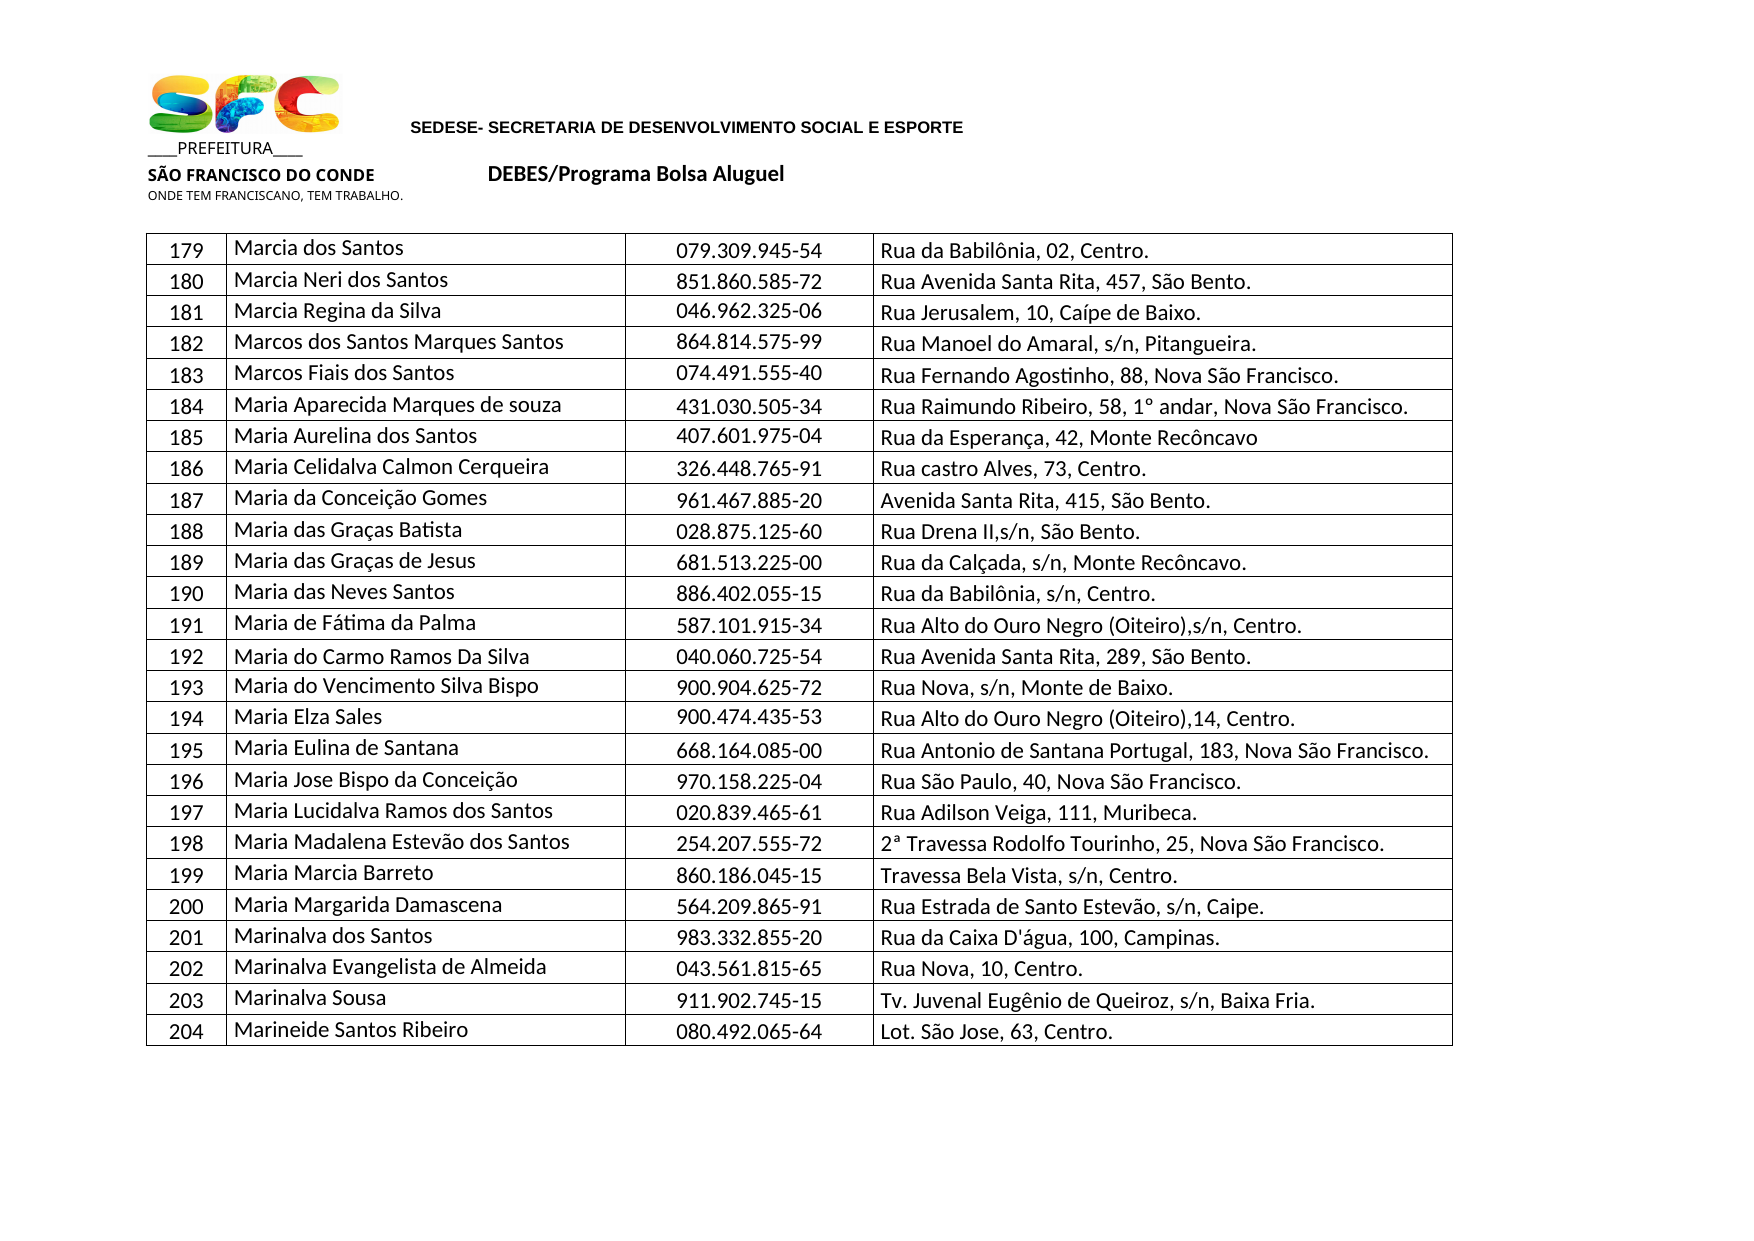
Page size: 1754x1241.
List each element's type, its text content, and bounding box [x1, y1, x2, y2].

table_cell Rua castro Alves, 73, Centro. [874, 452, 1452, 482]
table_cell Rua da Esperança, 42, Monte Recôncavo [874, 421, 1452, 451]
table_cell 202 [147, 952, 226, 982]
table_cell Maria das Graças Batista [227, 515, 625, 545]
table_cell 183 [147, 359, 226, 389]
table_cell 198 [147, 827, 226, 857]
table_cell 564.209.865-91 [626, 890, 873, 920]
table_cell Marinalva dos Santos [227, 921, 625, 951]
table_cell 681.513.225-00 [626, 546, 873, 576]
table_cell 182 [147, 327, 226, 357]
table_cell Marcia Regina da Silva [227, 296, 625, 326]
table_cell Rua Alto do Ouro Negro (Oiteiro),s/n, Centro. [874, 609, 1452, 639]
table_cell 046.962.325-06 [626, 296, 873, 326]
table_cell 028.875.125-60 [626, 515, 873, 545]
table_cell 983.332.855-20 [626, 921, 873, 951]
table_cell 040.060.725-54 [626, 640, 873, 670]
table_cell Travessa Bela Vista, s/n, Centro. [874, 859, 1452, 889]
table_cell Rua Fernando Agostinho, 88, Nova São Francisco. [874, 359, 1452, 389]
table_cell Rua Antonio de Santana Portugal, 183, Nova São Francisco. [874, 734, 1452, 764]
table_cell Maria de Fátima da Palma [227, 609, 625, 639]
table_cell 587.101.915-34 [626, 609, 873, 639]
table_cell 961.467.885-20 [626, 484, 873, 514]
table_cell 187 [147, 484, 226, 514]
table_cell Rua Manoel do Amaral, s/n, Pitangueira. [874, 327, 1452, 357]
picture [147, 73, 343, 134]
table_cell 043.561.815-65 [626, 952, 873, 982]
table_cell Maria do Carmo Ramos Da Silva [227, 640, 625, 670]
table_cell 194 [147, 702, 226, 732]
table_cell 181 [147, 296, 226, 326]
table_cell 184 [147, 390, 226, 420]
table_cell Rua da Caixa D'água, 100, Campinas. [874, 921, 1452, 951]
table_cell 970.158.225-04 [626, 765, 873, 795]
table_cell 668.164.085-00 [626, 734, 873, 764]
table_cell Rua Raimundo Ribeiro, 58, 1º andar, Nova São Francisco. [874, 390, 1452, 420]
table_cell 191 [147, 609, 226, 639]
table_cell Marinalva Sousa [227, 984, 625, 1014]
table_cell 186 [147, 452, 226, 482]
table_cell 195 [147, 734, 226, 764]
table_cell Rua São Paulo, 40, Nova São Francisco. [874, 765, 1452, 795]
table_cell 190 [147, 577, 226, 607]
table_cell 431.030.505-34 [626, 390, 873, 420]
table_cell Maria Aurelina dos Santos [227, 421, 625, 451]
table_cell 193 [147, 671, 226, 701]
table_cell 900.474.435-53 [626, 702, 873, 732]
table_cell 020.839.465-61 [626, 796, 873, 826]
table_cell Marcos Fiais dos Santos [227, 359, 625, 389]
table_cell 200 [147, 890, 226, 920]
table_cell Maria Aparecida Marques de souza [227, 390, 625, 420]
table_cell Rua Nova, s/n, Monte de Baixo. [874, 671, 1452, 701]
table_cell Rua Adilson Veiga, 111, Muribeca. [874, 796, 1452, 826]
table_cell Lot. São Jose, 63, Centro. [874, 1015, 1452, 1045]
table_cell Maria Marcia Barreto [227, 859, 625, 889]
table_cell Maria Lucidalva Ramos dos Santos [227, 796, 625, 826]
table_cell Tv. Juvenal Eugênio de Queiroz, s/n, Baixa Fria. [874, 984, 1452, 1014]
table_cell Rua Estrada de Santo Estevão, s/n, Caipe. [874, 890, 1452, 920]
table_cell Rua Avenida Santa Rita, 289, São Bento. [874, 640, 1452, 670]
table_cell Rua Drena II,s/n, São Bento. [874, 515, 1452, 545]
table_cell 326.448.765-91 [626, 452, 873, 482]
table_cell Marinalva Evangelista de Almeida [227, 952, 625, 982]
table_cell Marineide Santos Ribeiro [227, 1015, 625, 1045]
table_cell Marcos dos Santos Marques Santos [227, 327, 625, 357]
table_cell 185 [147, 421, 226, 451]
table_cell 197 [147, 796, 226, 826]
table_cell Rua da Babilônia, 02, Centro. [874, 234, 1452, 264]
table_cell 180 [147, 265, 226, 295]
table_cell 860.186.045-15 [626, 859, 873, 889]
table_cell 204 [147, 1015, 226, 1045]
table_cell Maria Jose Bispo da Conceição [227, 765, 625, 795]
table_cell Maria Margarida Damascena [227, 890, 625, 920]
table_cell Rua da Babilônia, s/n, Centro. [874, 577, 1452, 607]
table_cell 188 [147, 515, 226, 545]
table_cell 196 [147, 765, 226, 795]
table_cell Marcia dos Santos [227, 234, 625, 264]
table_cell 851.860.585-72 [626, 265, 873, 295]
table_cell Rua Jerusalem, 10, Caípe de Baixo. [874, 296, 1452, 326]
table_cell 074.491.555-40 [626, 359, 873, 389]
table_cell 199 [147, 859, 226, 889]
table_cell Rua Alto do Ouro Negro (Oiteiro),14, Centro. [874, 702, 1452, 732]
table_cell 189 [147, 546, 226, 576]
table_cell 407.601.975-04 [626, 421, 873, 451]
table_cell 254.207.555-72 [626, 827, 873, 857]
table_cell Rua Nova, 10, Centro. [874, 952, 1452, 982]
table_cell 911.902.745-15 [626, 984, 873, 1014]
table_cell Maria das Graças de Jesus [227, 546, 625, 576]
table_cell 179 [147, 234, 226, 264]
table_cell 886.402.055-15 [626, 577, 873, 607]
table_cell Maria Eulina de Santana [227, 734, 625, 764]
table_cell 201 [147, 921, 226, 951]
table_cell 864.814.575-99 [626, 327, 873, 357]
table_cell Maria da Conceição Gomes [227, 484, 625, 514]
table_cell Maria do Vencimento Silva Bispo [227, 671, 625, 701]
table_cell 080.492.065-64 [626, 1015, 873, 1045]
table_cell Maria Celidalva Calmon Cerqueira [227, 452, 625, 482]
table_cell Maria Elza Sales [227, 702, 625, 732]
table_cell 900.904.625-72 [626, 671, 873, 701]
table_cell Avenida Santa Rita, 415, São Bento. [874, 484, 1452, 514]
table_cell 2ª Travessa Rodolfo Tourinho, 25, Nova São Francisco. [874, 827, 1452, 857]
table_cell 203 [147, 984, 226, 1014]
table_cell 192 [147, 640, 226, 670]
table_cell 079.309.945-54 [626, 234, 873, 264]
table_cell Rua Avenida Santa Rita, 457, São Bento. [874, 265, 1452, 295]
table_cell Marcia Neri dos Santos [227, 265, 625, 295]
table_cell Maria Madalena Estevão dos Santos [227, 827, 625, 857]
table_cell Rua da Calçada, s/n, Monte Recôncavo. [874, 546, 1452, 576]
table_cell Maria das Neves Santos [227, 577, 625, 607]
